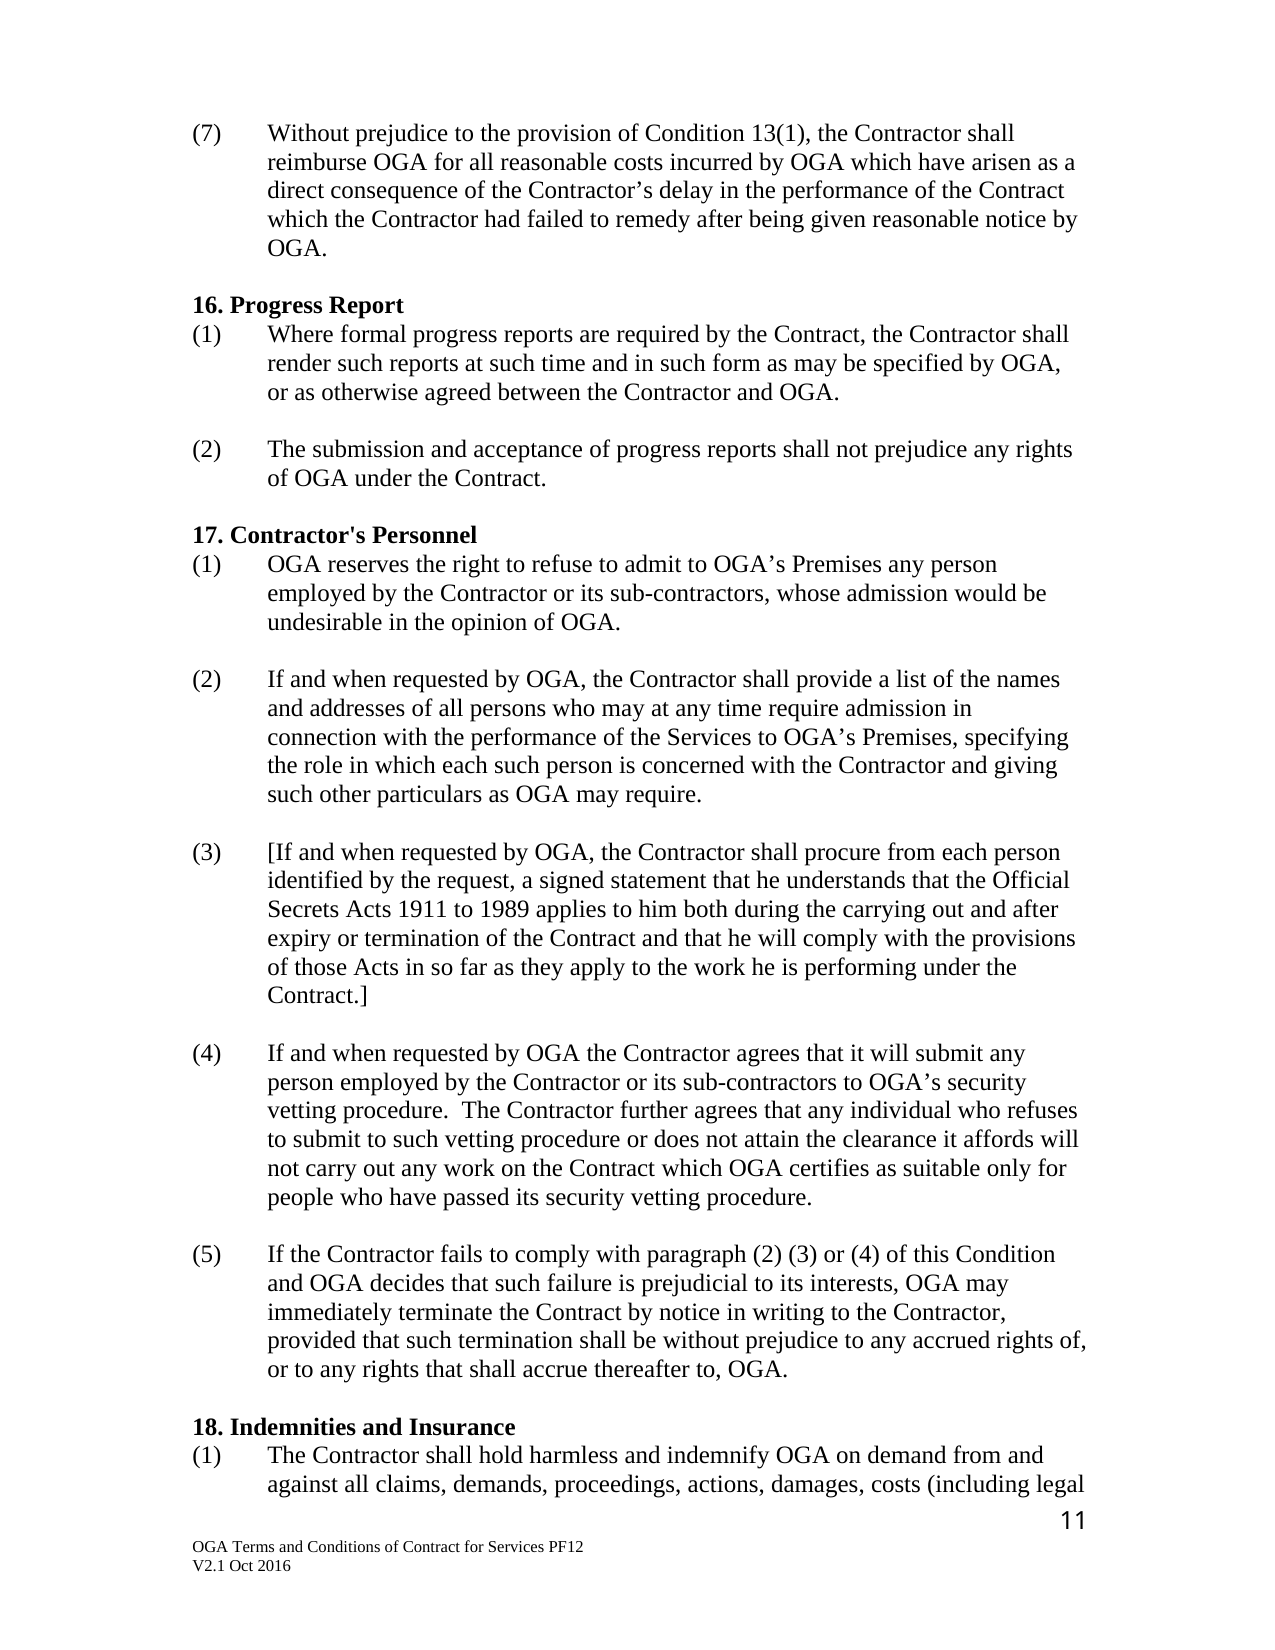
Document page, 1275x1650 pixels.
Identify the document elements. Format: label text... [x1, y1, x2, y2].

text (5) If the Contractor fails to comply with paragraph (2) (3) or (4) of this Condition and OGA decides that such failure is prejudicial to its interests, OGA may immediately terminate the Contract by notice in writing to the Contractor, provided that such termination shall be without prejudice to any accrued rights of, or to any rights that shall accrue thereafter to, OGA. [192, 1239, 1088, 1383]
text (1) Where formal progress reports are required by the Contract, the Contractor shall render such reports at such time and in such form as may be specified by OGA, or as otherwise agreed between the Contractor and OGA. [192, 319, 1088, 406]
text 16. Progress Report [192, 291, 1088, 319]
text (3) [If and when requested by OGA, the Contractor shall procure from each person identified by the request, a signed statement that he understands that the Official Secrets Acts 1911 to 1989 applies to him both during the carrying out and after expiry or termination of the Contract and that he will comply with the provisions of those Acts in so far as they apply to the work he is performing under the Contract.] [192, 837, 1088, 1009]
text (2) If and when requested by OGA, the Contractor shall provide a list of the names and addresses of all persons who may at any time require admission in connection with the performance of the Services to OGA’s Premises, specifying the role in which each such person is concerned with the Contractor and giving such other particulars as OGA may require. [192, 664, 1088, 808]
text (7) Without prejudice to the provision of Condition 13(1), the Contractor shall reimburse OGA for all reasonable costs incurred by OGA which have arisen as a direct consequence of the Contractor’s delay in the performance of the Contract which the Contractor had failed to remedy after being given reasonable notice by OGA. [192, 118, 1088, 262]
text 18. Indemnities and Insurance [192, 1412, 1088, 1441]
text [192, 1441, 1088, 1498]
text (4) If and when requested by OGA the Contractor agrees that it will submit any person employed by the Contractor or its sub-contractors to OGA’s security vetting procedure. The Contractor further agrees that any individual who refuses to submit to such vetting procedure or does not attain the clearance it affords will not carry out any work on the Contract which OGA certifies as suitable only for people who have passed its security vetting procedure. [192, 1038, 1088, 1211]
text 17. Contractor's Personnel [192, 521, 1088, 549]
text (2) The submission and acceptance of progress reports shall not prejudice any rights of OGA under the Contract. [192, 434, 1088, 492]
text (1) OGA reserves the right to refuse to admit to OGA’s Premises any person employed by the Contractor or its sub-contractors, whose admission would be undesirable in the opinion of OGA. [192, 549, 1088, 636]
